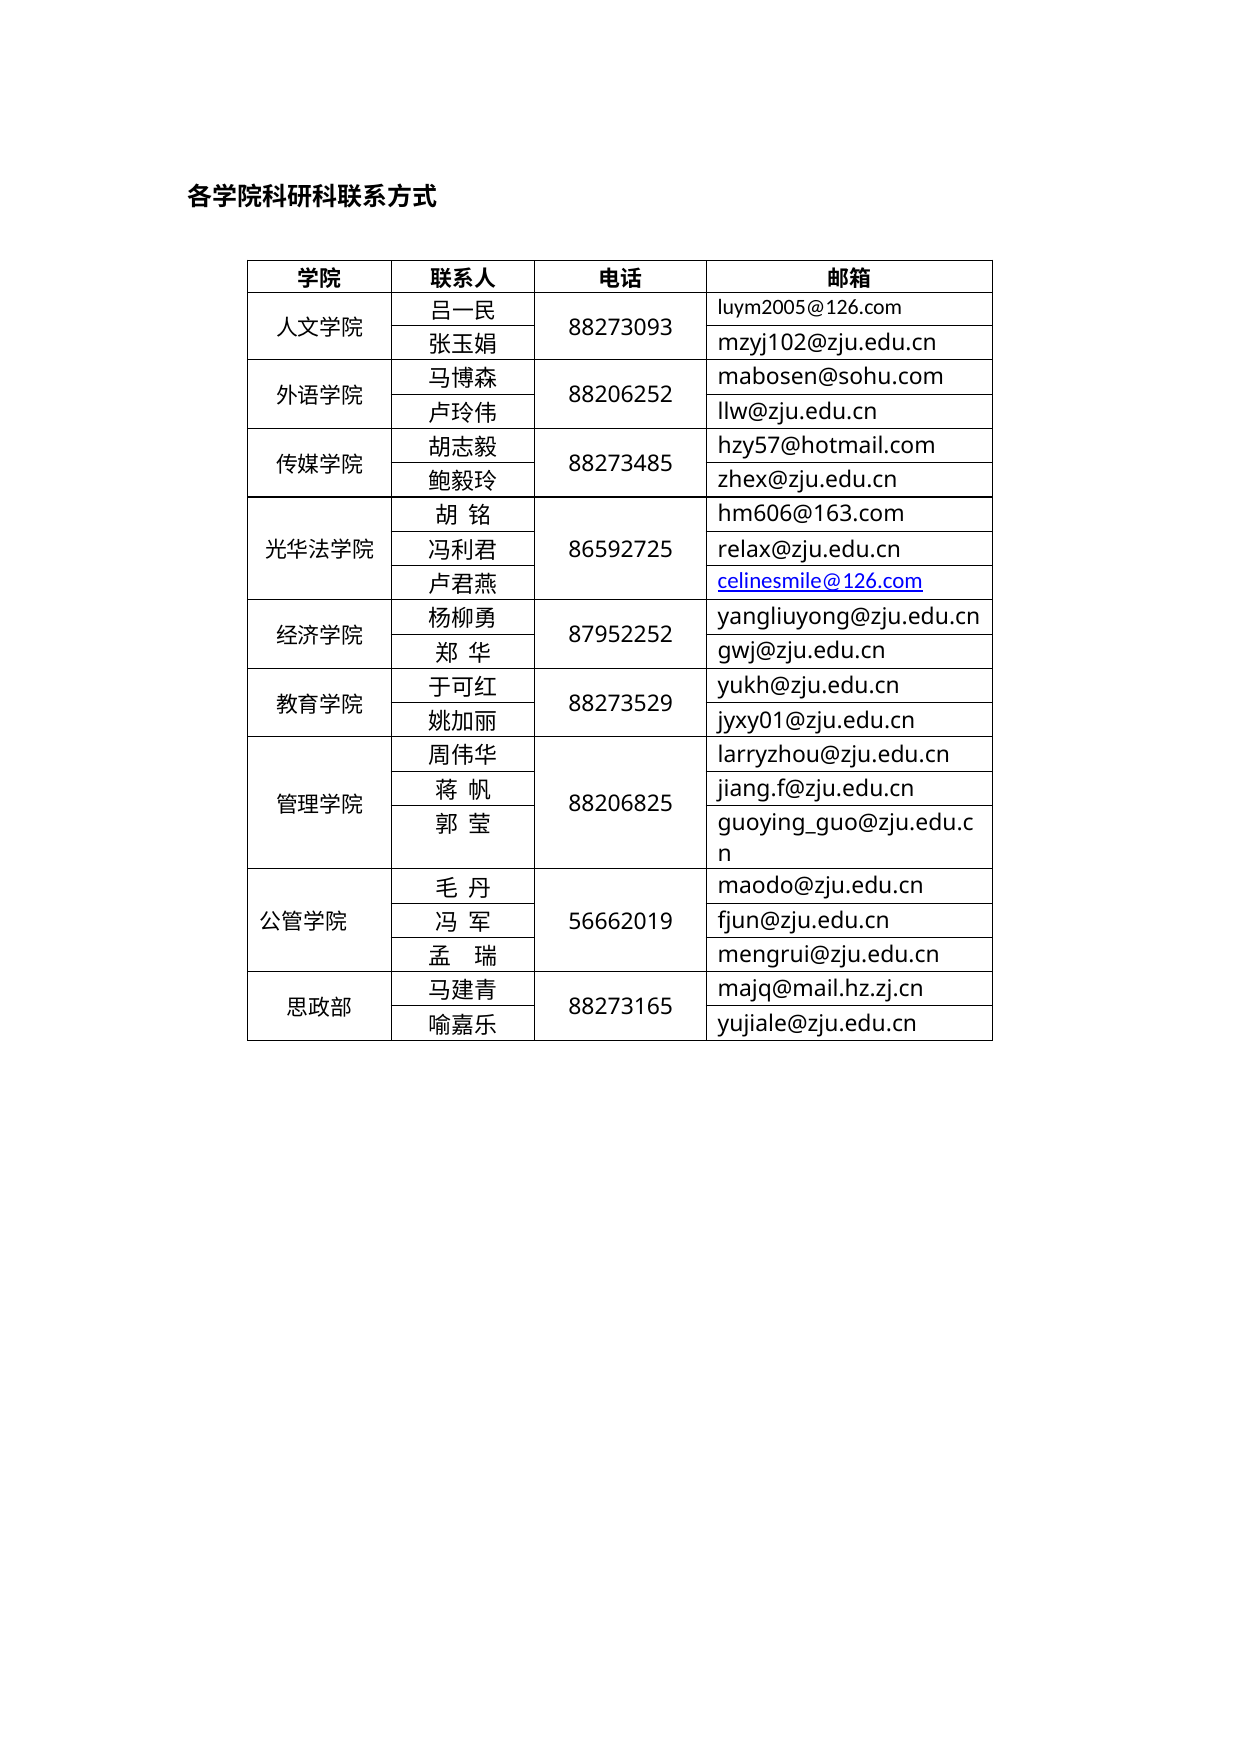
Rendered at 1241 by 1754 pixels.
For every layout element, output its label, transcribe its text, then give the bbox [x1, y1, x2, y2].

table_cell maodo@zju.edu.cn [707, 869, 992, 903]
table_cell 外语学院 [248, 360, 391, 428]
table_cell mengrui@zju.edu.cn [707, 938, 992, 971]
table_cell luym2005@126.com [707, 293, 992, 325]
table_cell 马博森 [392, 360, 534, 393]
table_cell 卢君燕 [392, 566, 534, 599]
table_cell 88273485 [535, 429, 706, 496]
table_cell 88206252 [535, 360, 706, 428]
table_header 邮箱 [707, 261, 992, 292]
table_cell 88273165 [535, 972, 706, 1040]
table_cell 经济学院 [248, 600, 391, 668]
table_cell fjun@zju.edu.cn [707, 904, 992, 937]
table_header 电话 [535, 261, 706, 292]
table_cell 56662019 [535, 869, 706, 971]
table_cell 孟 瑞 [392, 938, 534, 971]
table_cell 管理学院 [248, 737, 391, 868]
table_cell 胡志毅 [392, 429, 534, 462]
table_cell 蒋 帆 [392, 772, 534, 805]
table_cell 公管学院 [248, 869, 391, 971]
table_cell 冯 军 [392, 904, 534, 937]
table_cell relax@zju.edu.cn [707, 532, 992, 565]
table_cell jiang.f@zju.edu.cn [707, 772, 992, 805]
table_cell 教育学院 [248, 669, 391, 736]
table_cell mzyj102@zju.edu.cn [707, 326, 992, 359]
table_cell 传媒学院 [248, 429, 391, 496]
table_cell hm606@163.com [707, 498, 992, 531]
table_cell 人文学院 [248, 293, 391, 359]
table_cell zhex@zju.edu.cn [707, 463, 992, 496]
table_cell 86592725 [535, 498, 706, 599]
table_cell guoying_guo@zju.edu.cn [707, 806, 992, 868]
table_cell 88206825 [535, 737, 706, 868]
table_cell 于可红 [392, 669, 534, 702]
table_cell yukh@zju.edu.cn [707, 669, 992, 702]
table_cell 87952252 [535, 600, 706, 668]
table_cell 周伟华 [392, 737, 534, 771]
table_cell llw@zju.edu.cn [707, 395, 992, 428]
text 各学院科研科联系方式 [187, 162, 1053, 227]
table_cell 88273529 [535, 669, 706, 736]
table_cell 毛 丹 [392, 869, 534, 903]
table_cell 鲍毅玲 [392, 463, 534, 496]
table_cell 郭 莹 [392, 806, 534, 868]
table_cell 喻嘉乐 [392, 1006, 534, 1040]
table_cell 卢玲伟 [392, 395, 534, 428]
table_cell yujiale@zju.edu.cn [707, 1006, 992, 1040]
table_cell 杨柳勇 [392, 600, 534, 633]
table_cell 姚加丽 [392, 703, 534, 736]
table_cell 冯利君 [392, 532, 534, 565]
table_cell 吕一民 [392, 293, 534, 325]
table_cell larryzhou@zju.edu.cn [707, 737, 992, 771]
table_cell yangliuyong@zju.edu.cn [707, 600, 992, 633]
table_cell celinesmile@126.com [707, 566, 992, 599]
table_cell 张玉娟 [392, 326, 534, 359]
table_cell hzy57@hotmail.com [707, 429, 992, 462]
table_cell jyxy01@zju.edu.cn [707, 703, 992, 736]
table_cell 光华法学院 [248, 498, 391, 599]
table_cell gwj@zju.edu.cn [707, 635, 992, 668]
table_cell 郑 华 [392, 635, 534, 668]
table_header 学院 [248, 261, 391, 292]
table_header 联系人 [392, 261, 534, 292]
table_cell majq@mail.hz.zj.cn [707, 972, 992, 1005]
table_cell mabosen@sohu.com [707, 360, 992, 393]
table_cell 马建青 [392, 972, 534, 1005]
table_cell 88273093 [535, 293, 706, 359]
table_cell 思政部 [248, 972, 391, 1040]
table_cell 胡 铭 [392, 498, 534, 531]
